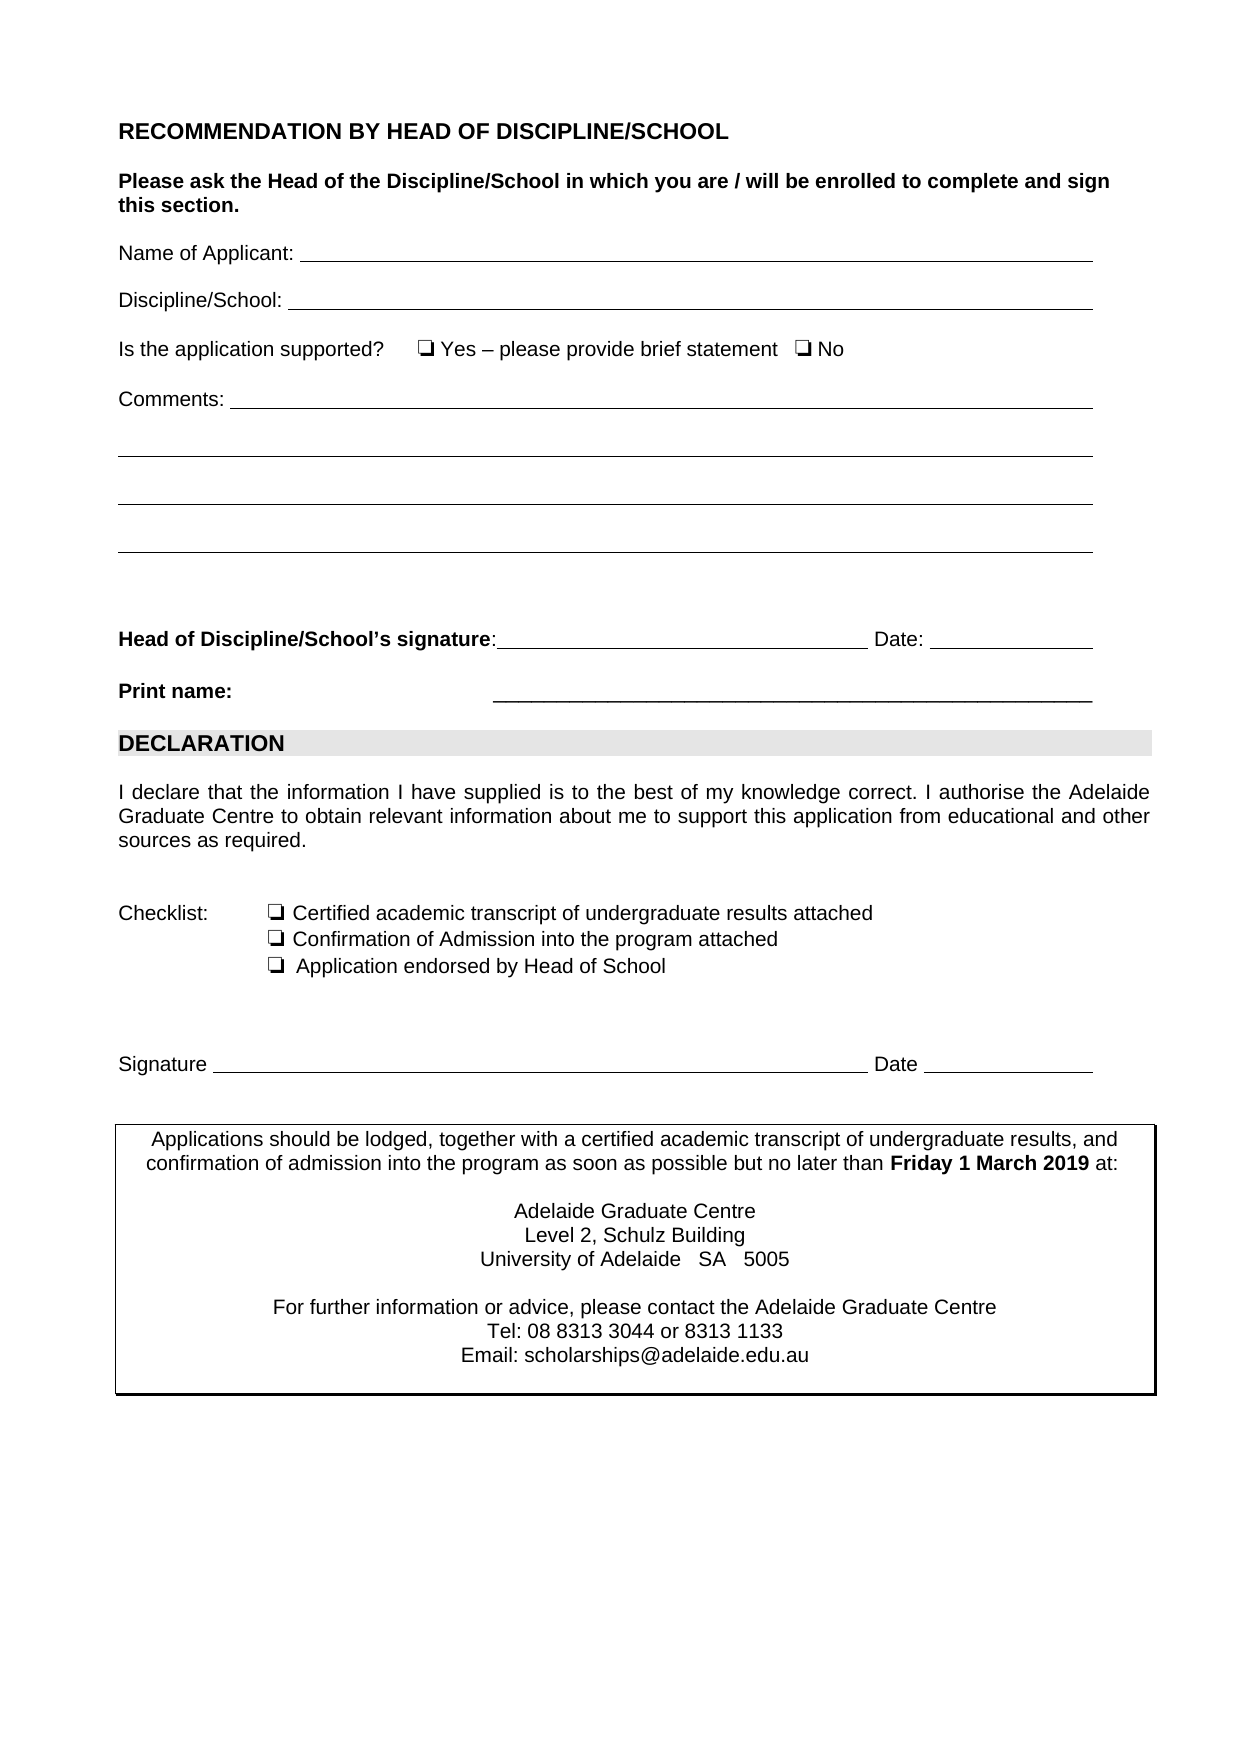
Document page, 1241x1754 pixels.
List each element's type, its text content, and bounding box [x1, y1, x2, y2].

text Name of Applicant: [118, 240, 1152, 264]
text Please ask the Head of the Discipline/School in which you are / will be enrolled to complete and sign this section. [118, 168, 1152, 216]
text DECLARATION [118, 730, 1152, 756]
text Print name: _______________________________________________ [118, 677, 1152, 703]
text Comments: [118, 387, 1152, 411]
text Checklist: Certified academic transcript of undergraduate results attached [118, 900, 1152, 926]
text Head of Discipline/School’s signature: Date: [118, 627, 1152, 651]
text Confirmation of Admission into the program attached [118, 926, 1152, 953]
text Is the application supported? Yes – please provide brief statement No [118, 336, 1152, 363]
text Email: scholarships@adelaide.edu.au [116, 1339, 1154, 1393]
text Discipline/School: [118, 288, 1152, 312]
text Application endorsed by Head of School [118, 953, 1152, 979]
text Signature Date [118, 1051, 1152, 1099]
text I declare that the information I have supplied is to the best of my knowledge correct. I authorise the Adelaide Graduate Centre to obtain relevant information about me to support this application from educational and other sources as required. [118, 780, 1152, 876]
text Level 2, Schulz Building University of Adelaide SA 5005 [118, 1223, 1152, 1271]
text For further information or advice, please contact the Adelaide Graduate Centre [118, 1295, 1152, 1319]
text Tel: 08 8313 3044 or 8313 1133 [118, 1319, 1152, 1339]
text RECOMMENDATION BY HEAD OF DISCIPLINE/SCHOOL [118, 118, 1152, 144]
text Applications should be lodged, together with a certified academic transcript of undergraduate results, and confirmation of admission into the program as soon as possible but no later than Friday 1 March 2019 at: Adelaide Graduate Centre [116, 1125, 1154, 1223]
